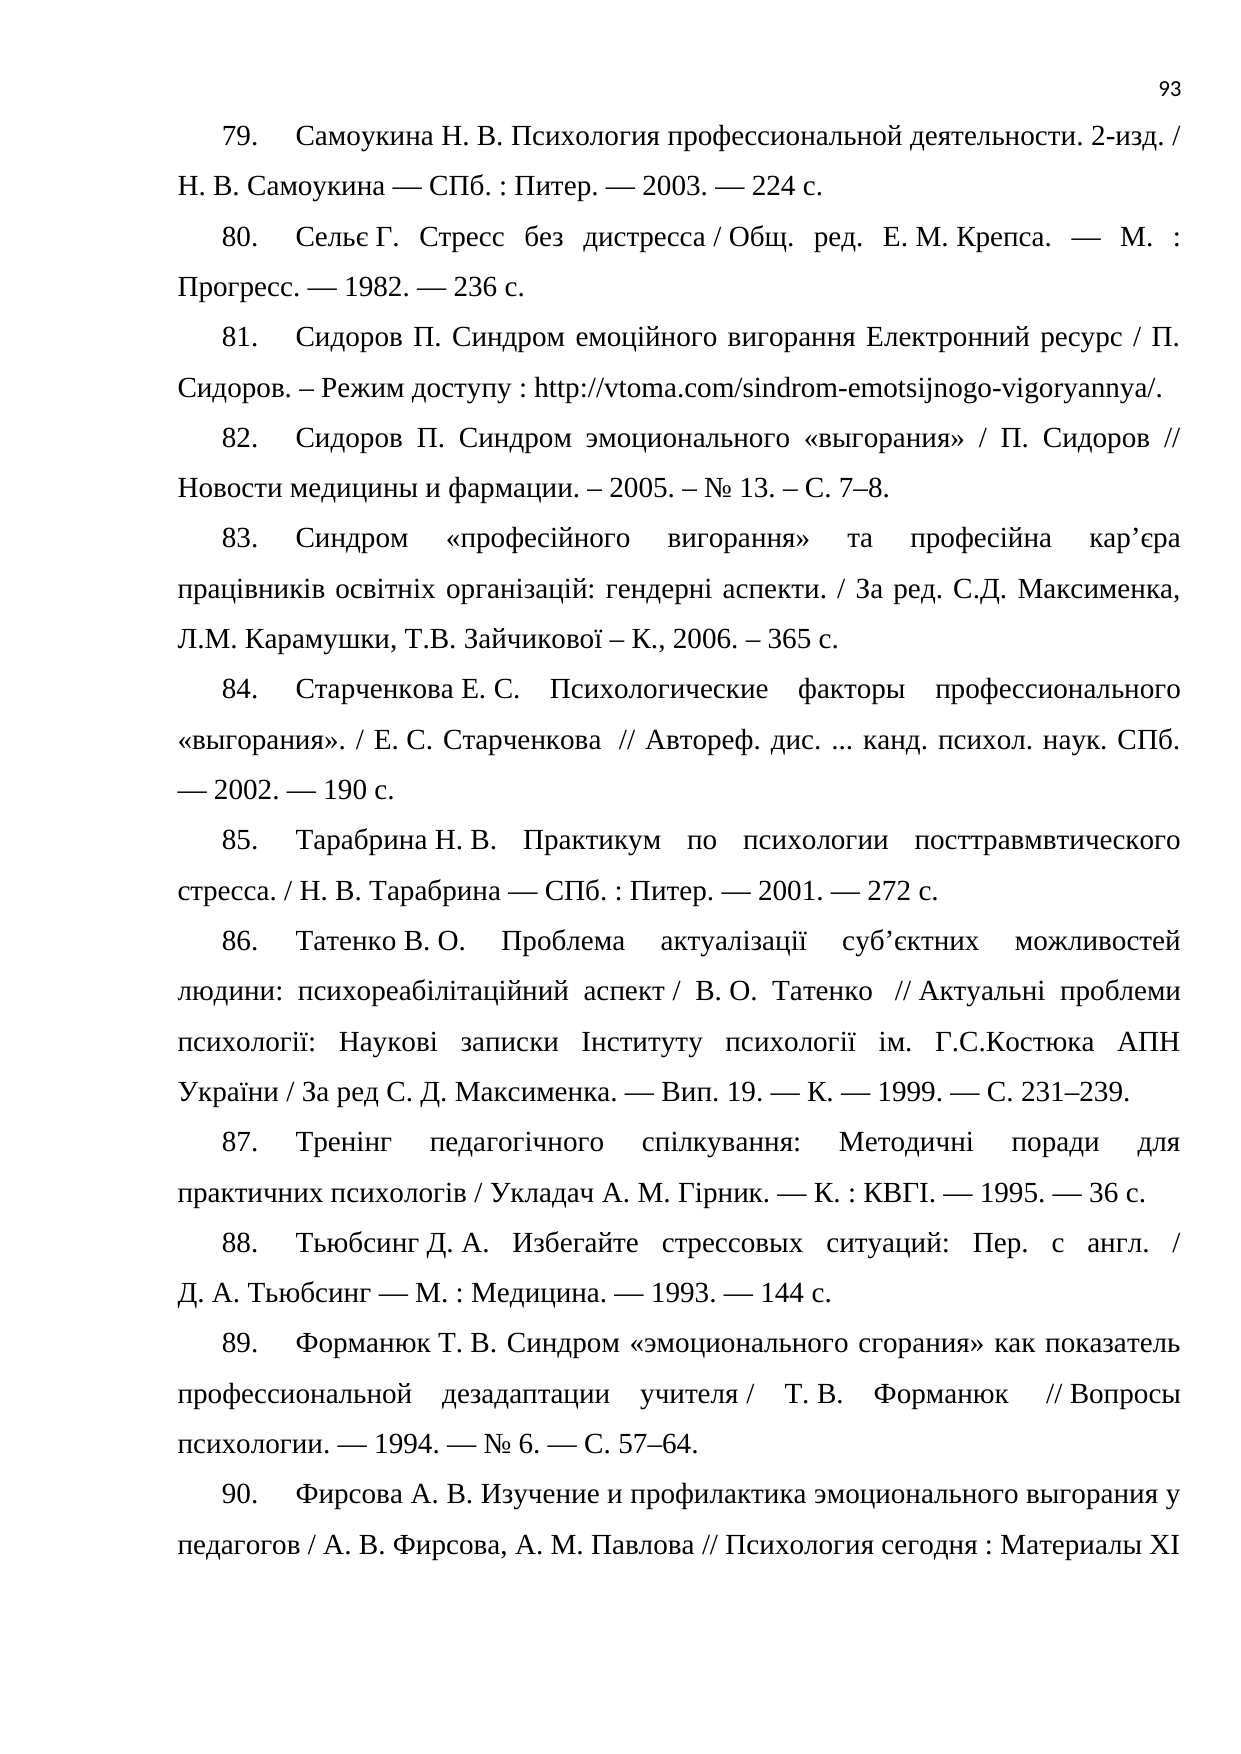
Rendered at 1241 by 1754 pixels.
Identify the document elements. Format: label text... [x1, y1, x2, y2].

list Самоукина Н. В. Психология профессиональной деятельности. 2-изд. / Н. В. Самоукина — СПб. : Питер. — 2003. — 224 с. [177, 118, 1181, 202]
list Татенко В. О. Проблема актуалізації суб’єктних можливостей людини: психореабілітаційний аспект / В. О. Татенко // Актуальні проблеми психології: Наукові записки Інституту психології ім. Г.С.Костюка АПН України / За ред С. Д. Максименка. — Вип. 19. — К. — 1999. — С. 231–239. [177, 923, 1181, 1108]
list Форманюк Т. В. Синдром «эмоционального сгорания» как показатель профессиональной дезадаптации учителя / Т. В. Форманюк // Вопросы психологии. — 1994. — № 6. — С. 57–64. [177, 1326, 1181, 1460]
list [177, 1477, 1181, 1560]
list Сидоров П. Синдром емоційного вигорання Електронний ресурс / П. Сидоров. – Режим доступу : http://vtoma.com/sindrom-emotsijnogo-vigoryannya/. [177, 319, 1181, 403]
list Сидоров П. Синдром эмоционального «выгорания» / П. Сидоров // Новости медицины и фармации. – 2005. – № 13. – С. 7–8. [177, 420, 1181, 504]
list Тарабрина Н. В. Практикум по психологии посттравмвтического стресса. / Н. В. Тарабрина — СПб. : Питер. — 2001. — 272 с. [177, 822, 1181, 906]
list Тьюбсинг Д. А. Избегайте стрессовых ситуаций: Пер. с англ. / Д. А. Тьюбсинг — М. : Медицина. — 1993. — 144 с. [177, 1225, 1181, 1309]
list Сельє Г. Стресс без дистресса / Общ. ред. Е. М. Крепса. — М. : Прогресс. — 1982. — 236 c. [177, 219, 1181, 303]
list Тренінг педагогічного спілкування: Методичні поради для практичних психологів / Укладач А. М. Гірник. — К. : КВГІ. — 1995. — 36 с. [177, 1124, 1181, 1208]
list Старченкова Е. С. Психологические факторы профессионального «выгорания». / Е. С. Старченкова // Автореф. дис. ... канд. психол. наук. СПб. — 2002. — 190 c. [177, 672, 1181, 806]
list Синдром «професійного вигорання» та професійна кар’єра працівників освітніх організацій: гендерні аспекти. / За ред. С.Д. Максименка, Л.М. Карамушки, Т.В. Зайчикової – К., 2006. – 365 с. [177, 521, 1181, 655]
